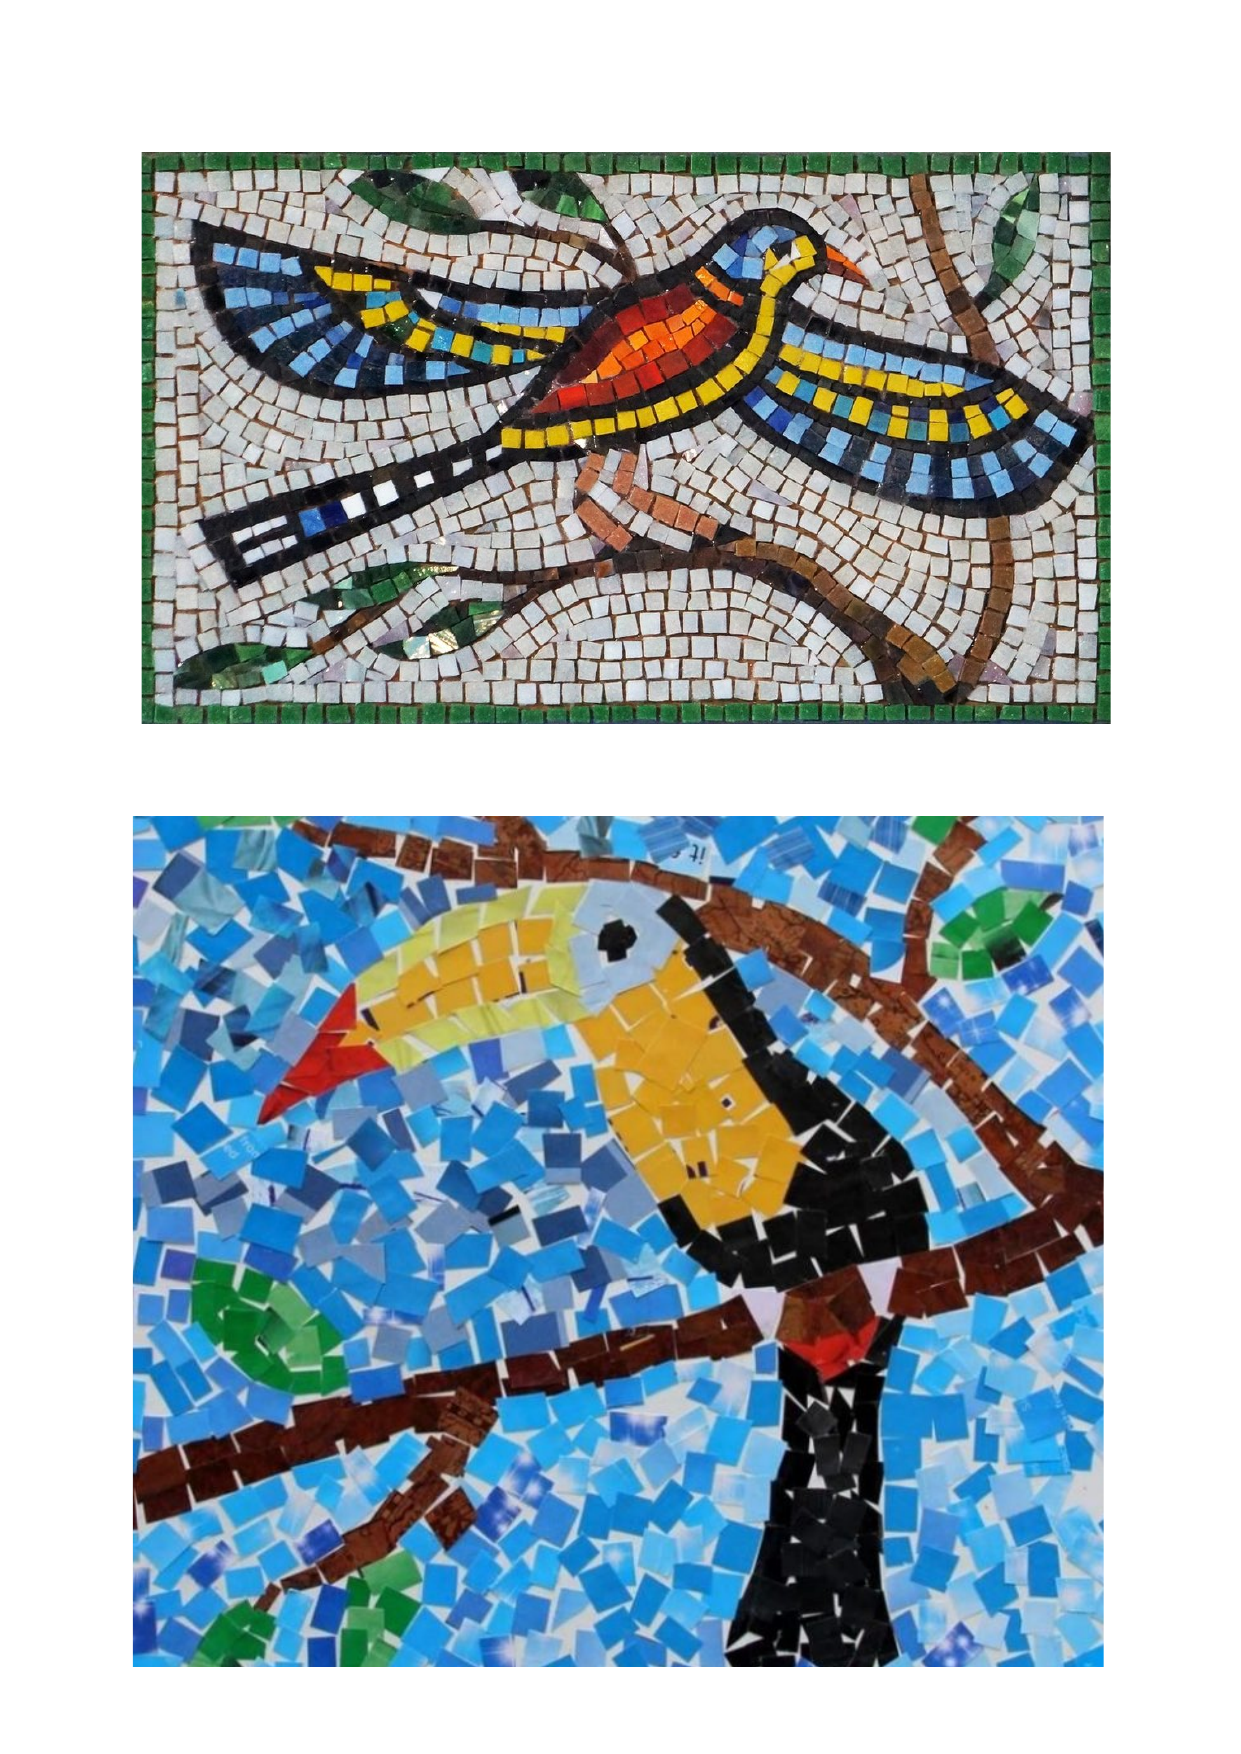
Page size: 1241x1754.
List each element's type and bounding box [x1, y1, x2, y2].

picture [132, 816, 1104, 1666]
picture [138, 152, 1110, 721]
